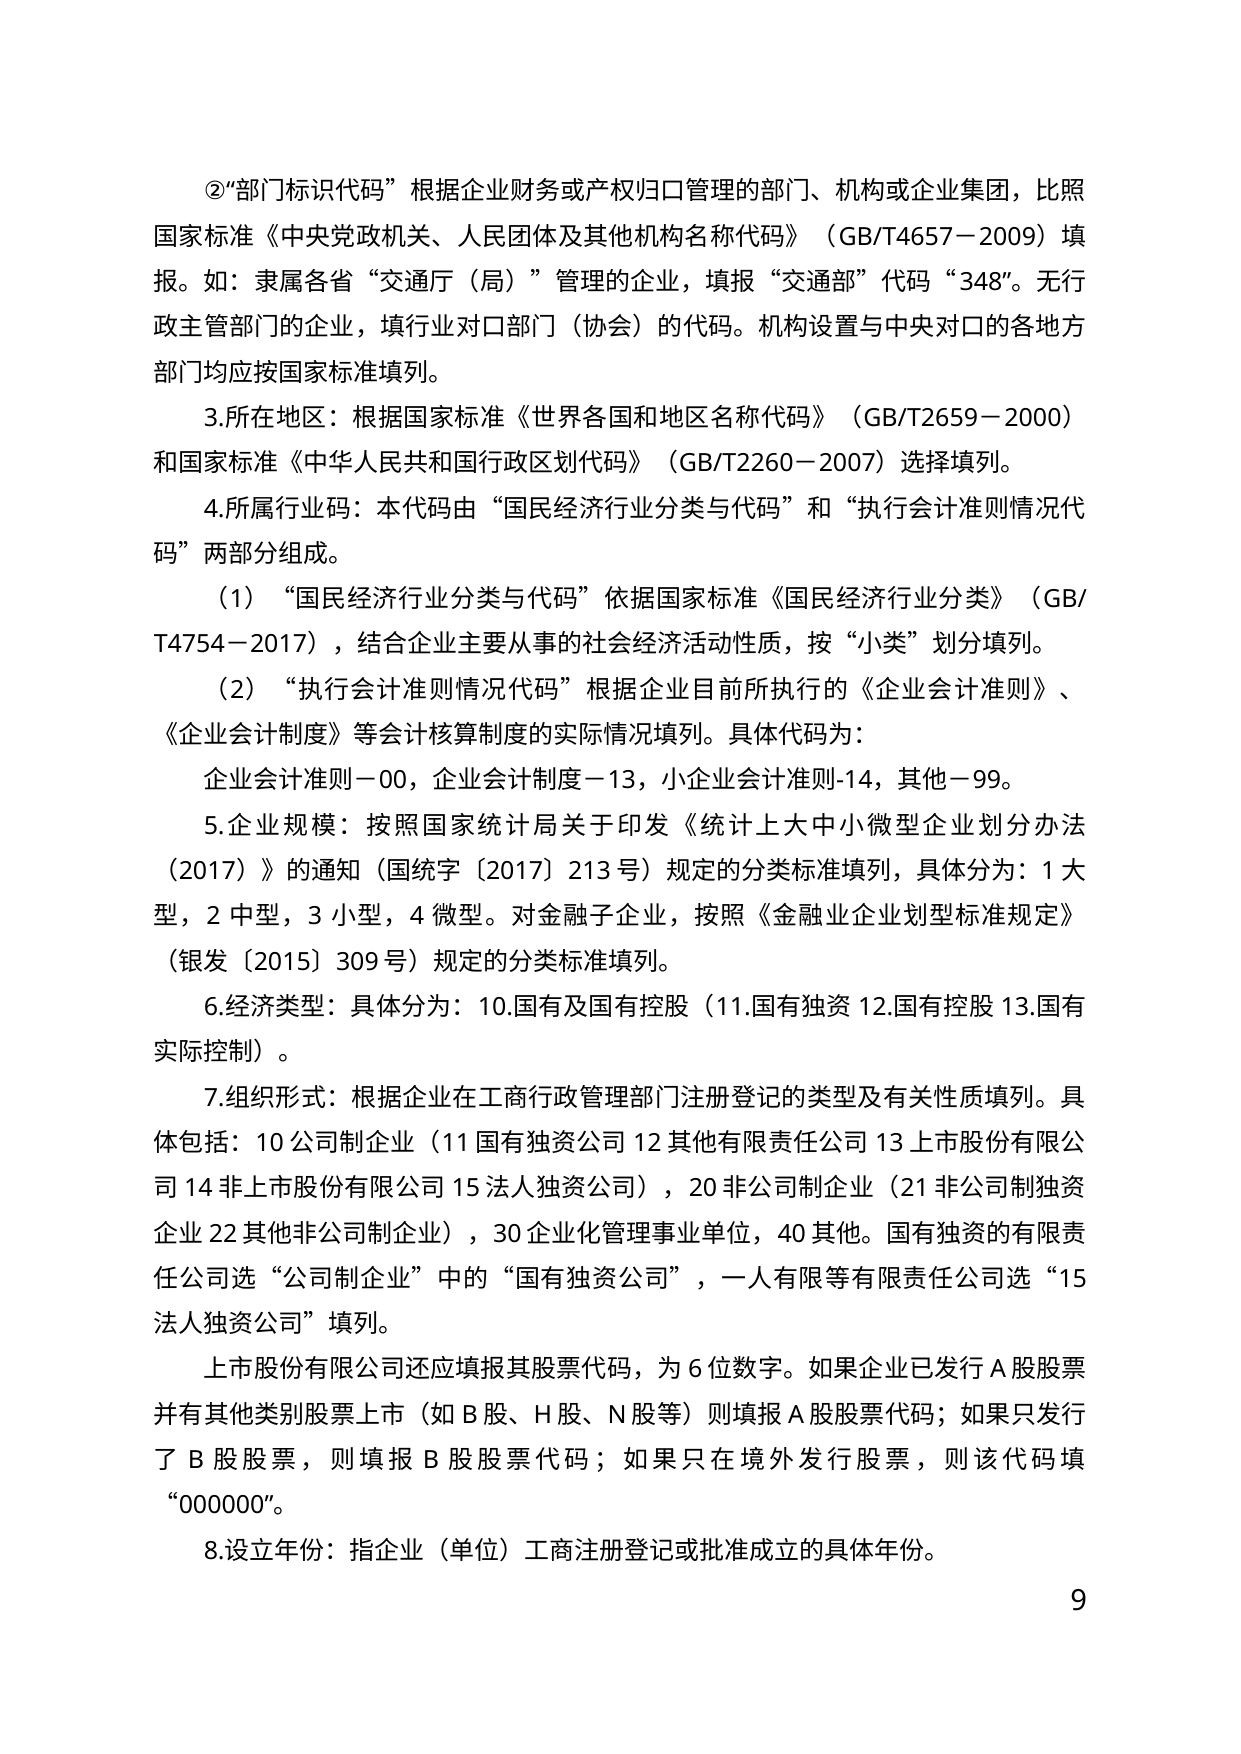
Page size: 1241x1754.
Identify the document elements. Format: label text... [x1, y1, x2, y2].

text （1）“国民经济行业分类与代码”依据国家标准《国民经济行业分类》（GB/T4754－2017），结合企业主要从事的社会经济活动性质，按“小类”划分填列。 [153, 574, 1087, 665]
text （2）“执行会计准则情况代码”根据企业目前所执行的《企业会计准则》、《企业会计制度》等会计核算制度的实际情况填列。具体代码为： [153, 665, 1087, 755]
text 6.经济类型：具体分为：10.国有及国有控股（11.国有独资 12.国有控股 13.国有实际控制）。 [153, 982, 1087, 1073]
text 3.所在地区：根据国家标准《世界各国和地区名称代码》（GB/T2659－2000）和国家标准《中华人民共和国行政区划代码》（GB/T2260－2007）选择填列。 [153, 393, 1087, 483]
text 企业会计准则－00，企业会计制度－13，小企业会计准则-14，其他－99。 [153, 755, 1087, 801]
text 4.所属行业码：本代码由“国民经济行业分类与代码”和“执行会计准则情况代码”两部分组成。 [153, 483, 1087, 574]
text 上市股份有限公司还应填报其股票代码，为6位数字。如果企业已发行A股股票并有其他类别股票上市（如B股、H股、N股等）则填报A股股票代码；如果只发行了B股股票，则填报B股股票代码；如果只在境外发行股票，则该代码填“000000”。 [153, 1344, 1087, 1526]
text ②“部门标识代码”根据企业财务或产权归口管理的部门、机构或企业集团，比照国家标准《中央党政机关、人民团体及其他机构名称代码》（GB/T4657－2009）填报。如：隶属各省“交通厅（局）”管理的企业，填报“交通部”代码“348”。无行政主管部门的企业，填行业对口部门（协会）的代码。机构设置与中央对口的各地方部门均应按国家标准填列。 [153, 166, 1087, 393]
text 8.设立年份：指企业（单位）工商注册登记或批准成立的具体年份。 [153, 1526, 1087, 1571]
text 5.企业规模：按照国家统计局关于印发《统计上大中小微型企业划分办法（2017）》的通知（国统字〔2017〕213号）规定的分类标准填列，具体分为：1 大型，2 中型，3 小型，4 微型。对金融子企业，按照《金融业企业划型标准规定》（银发〔2015〕309号）规定的分类标准填列。 [153, 801, 1087, 982]
text 7.组织形式：根据企业在工商行政管理部门注册登记的类型及有关性质填列。具体包括：10公司制企业（11国有独资公司12其他有限责任公司13上市股份有限公司14非上市股份有限公司15法人独资公司），20非公司制企业（21非公司制独资企业22其他非公司制企业），30企业化管理事业单位，40其他。国有独资的有限责任公司选“公司制企业”中的“国有独资公司”，一人有限等有限责任公司选“15法人独资公司”填列。 [153, 1073, 1087, 1344]
